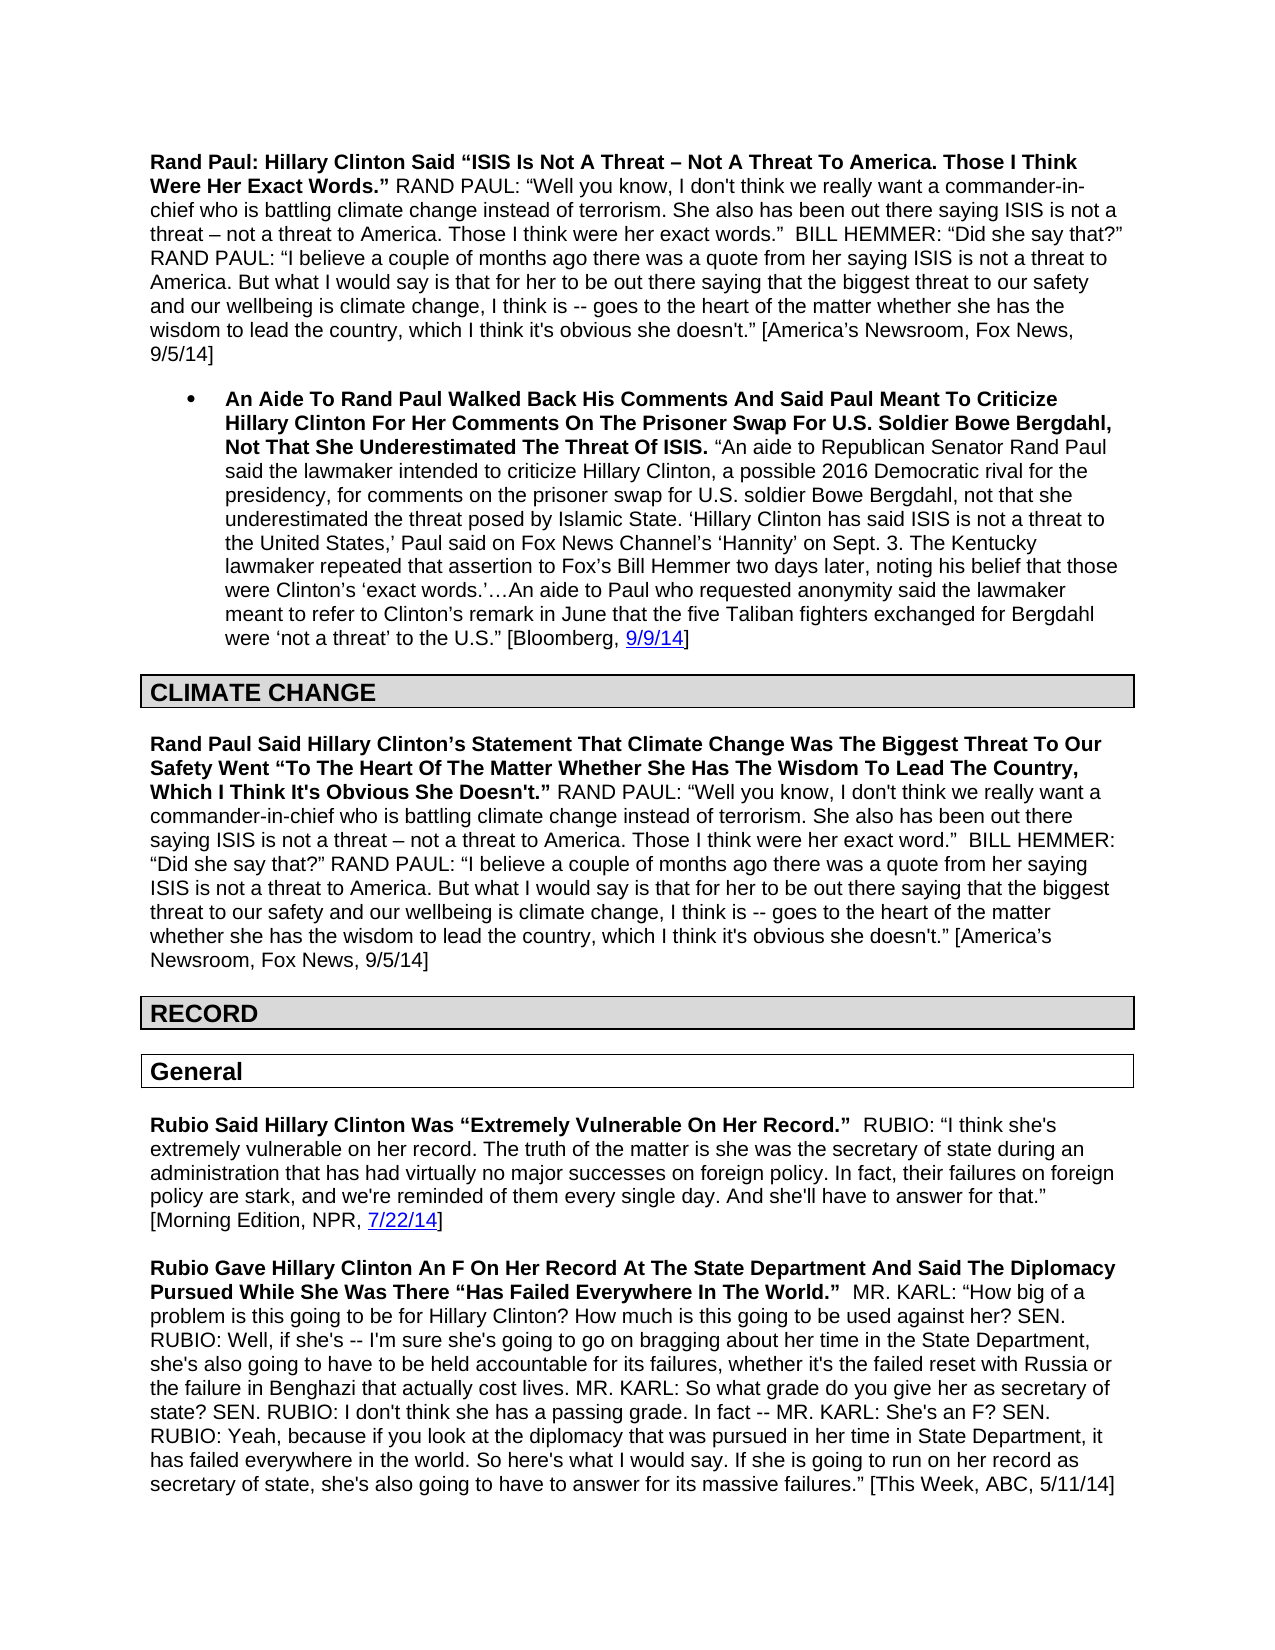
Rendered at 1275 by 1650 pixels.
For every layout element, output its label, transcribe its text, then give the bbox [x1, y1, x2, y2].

subtitle General [142, 1055, 1133, 1087]
text Rubio Gave Hillary Clinton An F On Her Record At The State Department And Said The Diplomacy Pursued While She Was There “Has Failed Everywhere In The World.” MR. KARL: “How big of a problem is this going to be for Hillary Clinton? How much is this going to be used against her? SEN. RUBIO: Well, if she's -- I'm sure she's going to go on bragging about her time in the State Department, she's also going to have to be held accountable for its failures, whether it's the failed reset with Russia or the failure in Benghazi that actually cost lives. MR. KARL: So what grade do you give her as secretary of state? SEN. RUBIO: I don't think she has a passing grade. In fact -- MR. KARL: She's an F? SEN. RUBIO: Yeah, because if you look at the diplomacy that was pursued in her time in State Department, it has failed everywhere in the world. So here's what I would say. If she is going to run on her record as secretary of state, she's also going to have to answer for its massive failures.” [This Week, ABC, 5/11/14] [150, 1256, 1125, 1496]
subtitle RECORD [142, 997, 1133, 1028]
subtitle CLIMATE CHANGE [142, 676, 1133, 707]
text Rand Paul Said Hillary Clinton’s Statement That Climate Change Was The Biggest Threat To Our Safety Went “To The Heart Of The Matter Whether She Has The Wisdom To Lead The Country, Which I Think It's Obvious She Doesn't.” RAND PAUL: “Well you know, I don't think we really want a commander-in-chief who is battling climate change instead of terrorism. She also has been out there saying ISIS is not a threat – not a threat to America. Those I think were her exact word.” BILL HEMMER: “Did she say that?” RAND PAUL: “I believe a couple of months ago there was a quote from her saying ISIS is not a threat to America. But what I would say is that for her to be out there saying that the biggest threat to our safety and our wellbeing is climate change, I think is -- goes to the heart of the matter whether she has the wisdom to lead the country, which I think it's obvious she doesn't.” [America’s Newsroom, Fox News, 9/5/14] [150, 732, 1125, 972]
list An Aide To Rand Paul Walked Back His Comments And Said Paul Meant To Criticize Hillary Clinton For Her Comments On The Prisoner Swap For U.S. Soldier Bowe Bergdahl, Not That She Underestimated The Threat Of ISIS. “An aide to Republican Senator Rand Paul said the lawmaker intended to criticize Hillary Clinton, a possible 2016 Democratic rival for the presidency, for comments on the prisoner swap for U.S. soldier Bowe Bergdahl, not that she underestimated the threat posed by Islamic State. ‘Hillary Clinton has said ISIS is not a threat to the United States,’ Paul said on Fox News Channel’s ‘Hannity’ on Sept. 3. The Kentucky lawmaker repeated that assertion to Fox’s Bill Hemmer two days later, noting his belief that those were Clinton’s ‘exact words.’…An aide to Paul who requested anonymity said the lawmaker meant to refer to Clinton’s remark in June that the five Taliban fighters exchanged for Bergdahl were ‘not a threat’ to the U.S.” [Bloomberg, 9/9/14] [187, 386, 1125, 650]
text Rubio Said Hillary Clinton Was “Extremely Vulnerable On Her Record.” RUBIO: “I think she's extremely vulnerable on her record. The truth of the matter is she was the secretary of state during an administration that has had virtually no major successes on foreign policy. In fact, their failures on foreign policy are stark, and we're reminded of them every single day. And she'll have to answer for that.” [Morning Edition, NPR, 7/22/14] [150, 1112, 1125, 1232]
list Rand Paul: Hillary Clinton Said “ISIS Is Not A Threat – Not A Threat To America. Those I Think Were Her Exact Words.” RAND PAUL: “Well you know, I don't think we really want a commander-in-chief who is battling climate change instead of terrorism. She also has been out there saying ISIS is not a threat – not a threat to America. Those I think were her exact words.” BILL HEMMER: “Did she say that?” RAND PAUL: “I believe a couple of months ago there was a quote from her saying ISIS is not a threat to America. But what I would say is that for her to be out there saying that the biggest threat to our safety and our wellbeing is climate change, I think is -- goes to the heart of the matter whether she has the wisdom to lead the country, which I think it's obvious she doesn't.” [America’s Newsroom, Fox News, 9/5/14] [150, 150, 1125, 366]
